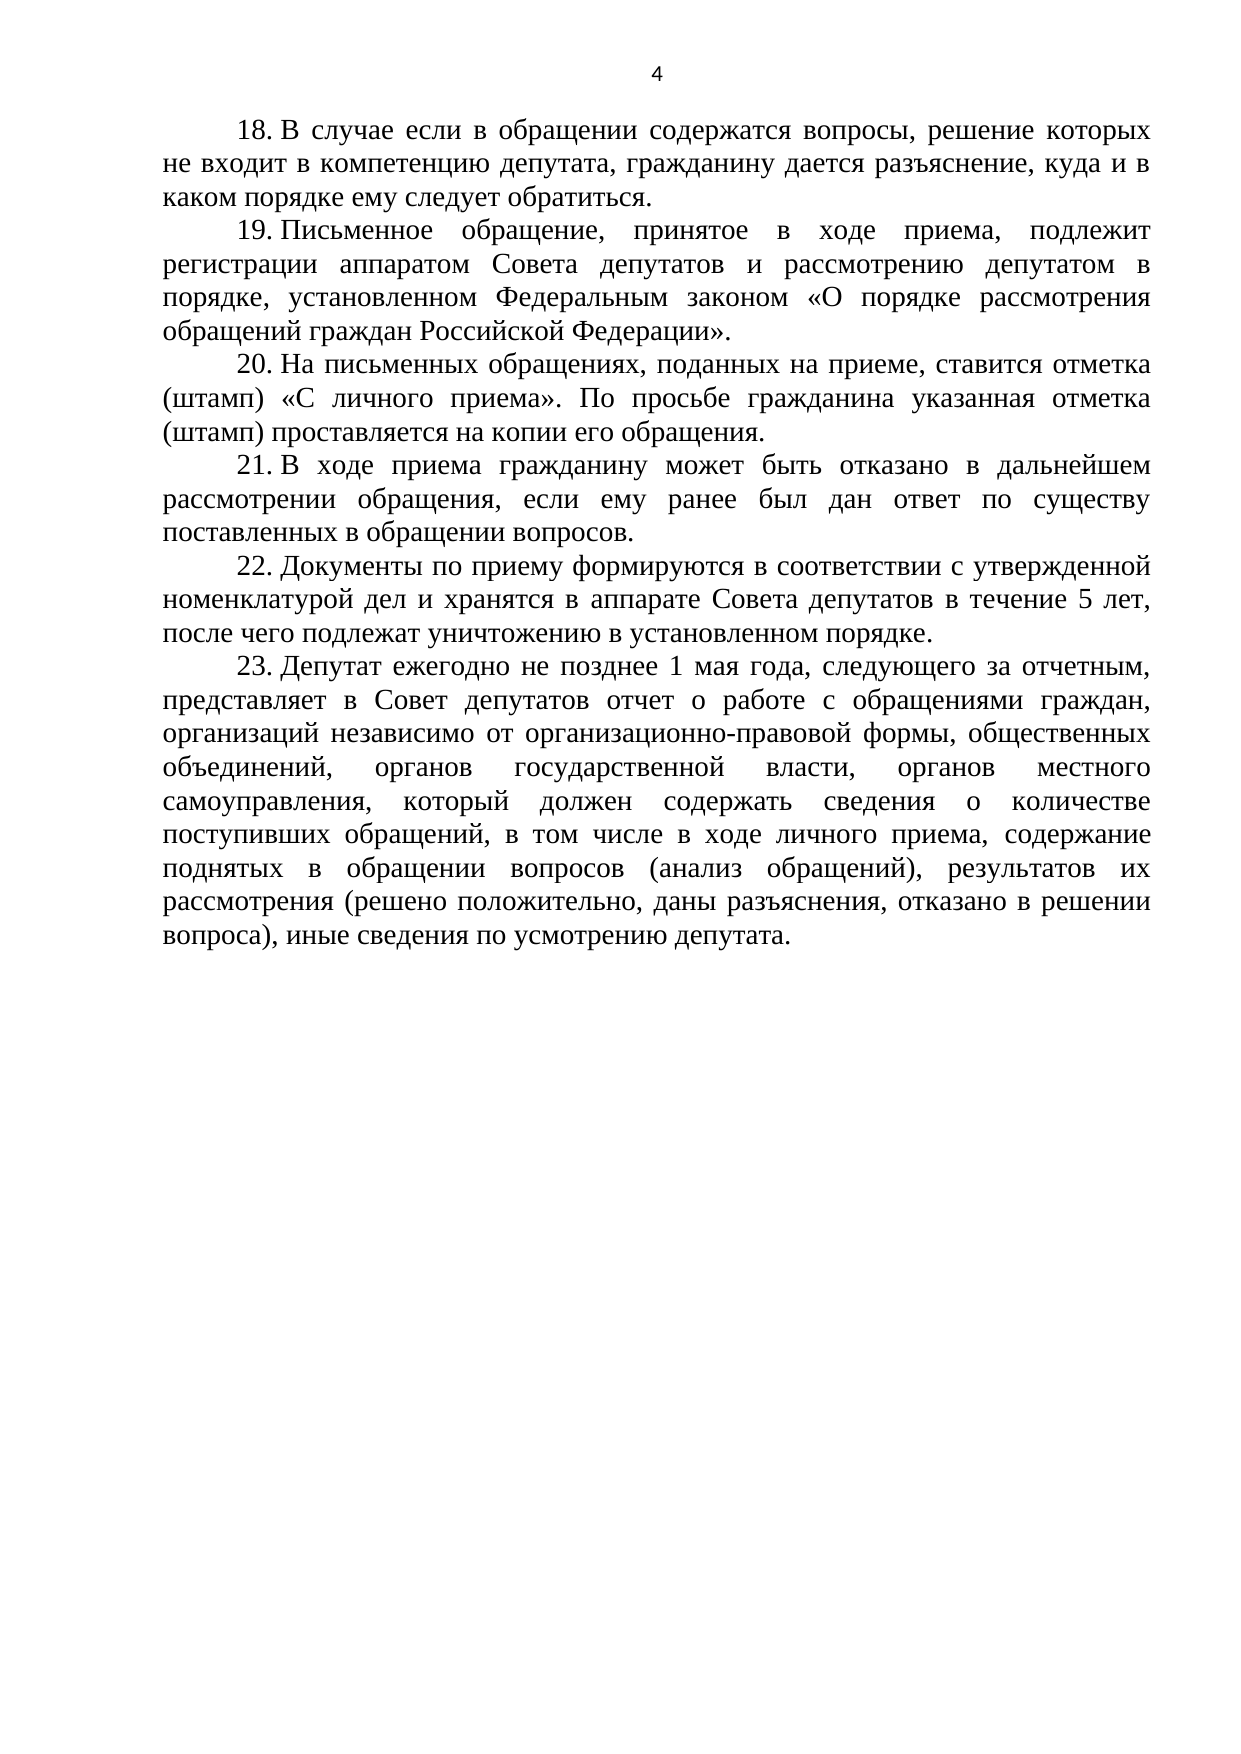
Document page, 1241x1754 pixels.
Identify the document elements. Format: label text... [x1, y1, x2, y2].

text 21. В ходе приема гражданину может быть отказано в дальнейшем рассмотрении обращения, если ему ранее был дан ответ по существу поставленных в обращении вопросов. [162, 447, 1152, 548]
text 20. На письменных обращениях, поданных на приеме, ставится отметка (штамп) «С личного приема». По просьбе гражданина указанная отметка (штамп) проставляется на копии его обращения. [162, 347, 1152, 447]
text 22. Документы по приему формируются в соответствии с утвержденной номенклатурой дел и хранятся в аппарате Совета депутатов в течение 5 лет, после чего подлежат уничтожению в установленном порядке. [162, 548, 280, 648]
text 18. В случае если в обращении содержатся вопросы, решение которых не входит в компетенцию депутата, гражданину дается разъяснение, куда и в каком порядке ему следует обратиться. [162, 112, 1152, 212]
text 23. Депутат ежегодно не позднее 1 мая года, следующего за отчетным, представляет в Совет депутатов отчет о работе с обращениями граждан, организаций независимо от организационно-правовой формы, общественных объединений, органов государственной власти, органов местного самоуправления, который должен содержать сведения о количестве поступивших обращений, в том числе в ходе личного приема, содержание поднятых в обращении вопросов (анализ обращений), результатов их рассмотрения (решено положительно, даны разъяснения, отказано в решении вопроса), иные сведения по усмотрению депутата. [162, 648, 1152, 950]
text 22. Документы по приему формируются в соответствии с утвержденной номенклатурой дел и хранятся в аппарате Совета депутатов в течение 5 лет, после чего подлежат уничтожению в установленном порядке. [579, 581, 1152, 648]
text 19. Письменное обращение, принятое в ходе приема, подлежит регистрации аппаратом Совета депутатов и рассмотрению депутатом в порядке, установленном Федеральным законом «О порядке рассмотрения обращений граждан Российской Федерации». [162, 212, 1152, 347]
